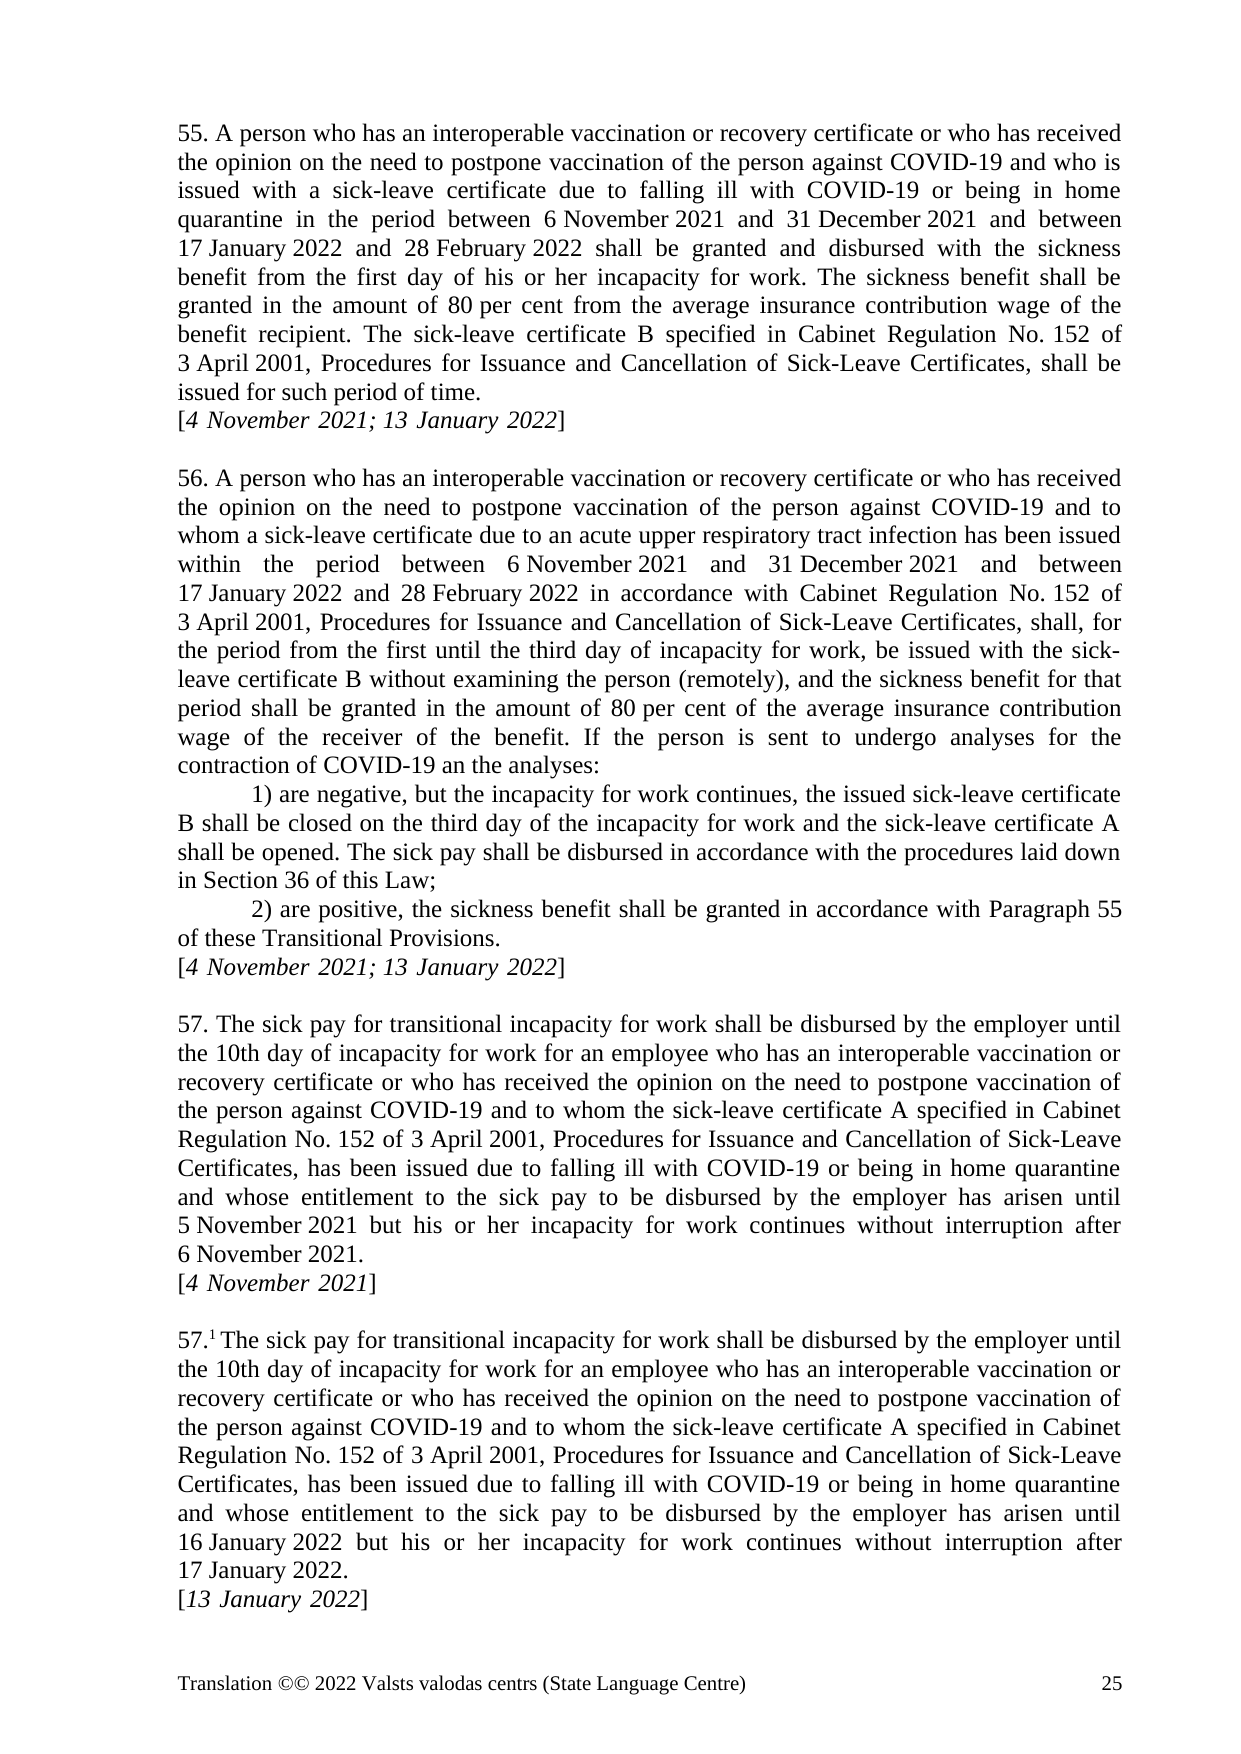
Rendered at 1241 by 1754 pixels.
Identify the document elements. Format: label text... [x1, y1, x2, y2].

text [4 November 2021; 13 January 2022] [177, 952, 1122, 981]
text 57.1 The sick pay for transitional incapacity for work shall be disbursed by the employer until the 10th day of incapacity for work for an employee who has an interoperable vaccination or recovery certificate or who has received the opinion on the need to postpone vaccination of the person against COVID-19 and to whom the sick-leave certificate A specified in Cabinet Regulation No. 152 of 3 April 2001, Procedures for Issuance and Cancellation of Sick-Leave Certificates, has been issued due to falling ill with COVID-19 or being in home quarantine and whose entitlement to the sick pay to be disbursed by the employer has arisen until 16 January 2022 but his or her incapacity for work continues without interruption after 17 January 2022. [177, 1326, 1122, 1584]
text 55. A person who has an interoperable vaccination or recovery certificate or who has received the opinion on the need to postpone vaccination of the person against COVID-19 and who is issued with a sick-leave certificate due to falling ill with COVID-19 or being in home quarantine in the period between 6 November 2021 and 31 December 2021 and between 17 January 2022 and 28 February 2022 shall be granted and disbursed with the sickness benefit from the first day of his or her incapacity for work. The sickness benefit shall be granted in the amount of 80 per cent from the average insurance contribution wage of the benefit recipient. The sick-leave certificate B specified in Cabinet Regulation No. 152 of 3 April 2001, Procedures for Issuance and Cancellation of Sick-Leave Certificates, shall be issued for such period of time. [177, 118, 1122, 406]
text 1) are negative, but the incapacity for work continues, the issued sick-leave certificate B shall be closed on the third day of the incapacity for work and the sick-leave certificate A shall be opened. The sick pay shall be disbursed in accordance with the procedures laid down in Section 36 of this Law; [177, 779, 1122, 894]
text [13 January 2022] [177, 1584, 1122, 1613]
text 56. A person who has an interoperable vaccination or recovery certificate or who has received the opinion on the need to postpone vaccination of the person against COVID-19 and to whom a sick-leave certificate due to an acute upper respiratory tract infection has been issued within the period between 6 November 2021 and 31 December 2021 and between 17 January 2022 and 28 February 2022 in accordance with Cabinet Regulation No. 152 of 3 April 2001, Procedures for Issuance and Cancellation of Sick-Leave Certificates, shall, for the period from the first until the third day of incapacity for work, be issued with the sick-leave certificate B without examining the person (remotely), and the sickness benefit for that period shall be granted in the amount of 80 per cent of the average insurance contribution wage of the receiver of the benefit. If the person is sent to undergo analyses for the contraction of COVID-19 an the analyses: [177, 463, 1122, 779]
text [4 November 2021; 13 January 2022] [177, 406, 1122, 434]
text 2) are positive, the sickness benefit shall be granted in accordance with Paragraph 55 of these Transitional Provisions. [177, 894, 1122, 952]
text 57. The sick pay for transitional incapacity for work shall be disbursed by the employer until the 10th day of incapacity for work for an employee who has an interoperable vaccination or recovery certificate or who has received the opinion on the need to postpone vaccination of the person against COVID-19 and to whom the sick-leave certificate A specified in Cabinet Regulation No. 152 of 3 April 2001, Procedures for Issuance and Cancellation of Sick-Leave Certificates, has been issued due to falling ill with COVID-19 or being in home quarantine and whose entitlement to the sick pay to be disbursed by the employer has arisen until 5 November 2021 but his or her incapacity for work continues without interruption after 6 November 2021. [177, 1009, 1122, 1268]
text [4 November 2021] [177, 1268, 1122, 1297]
